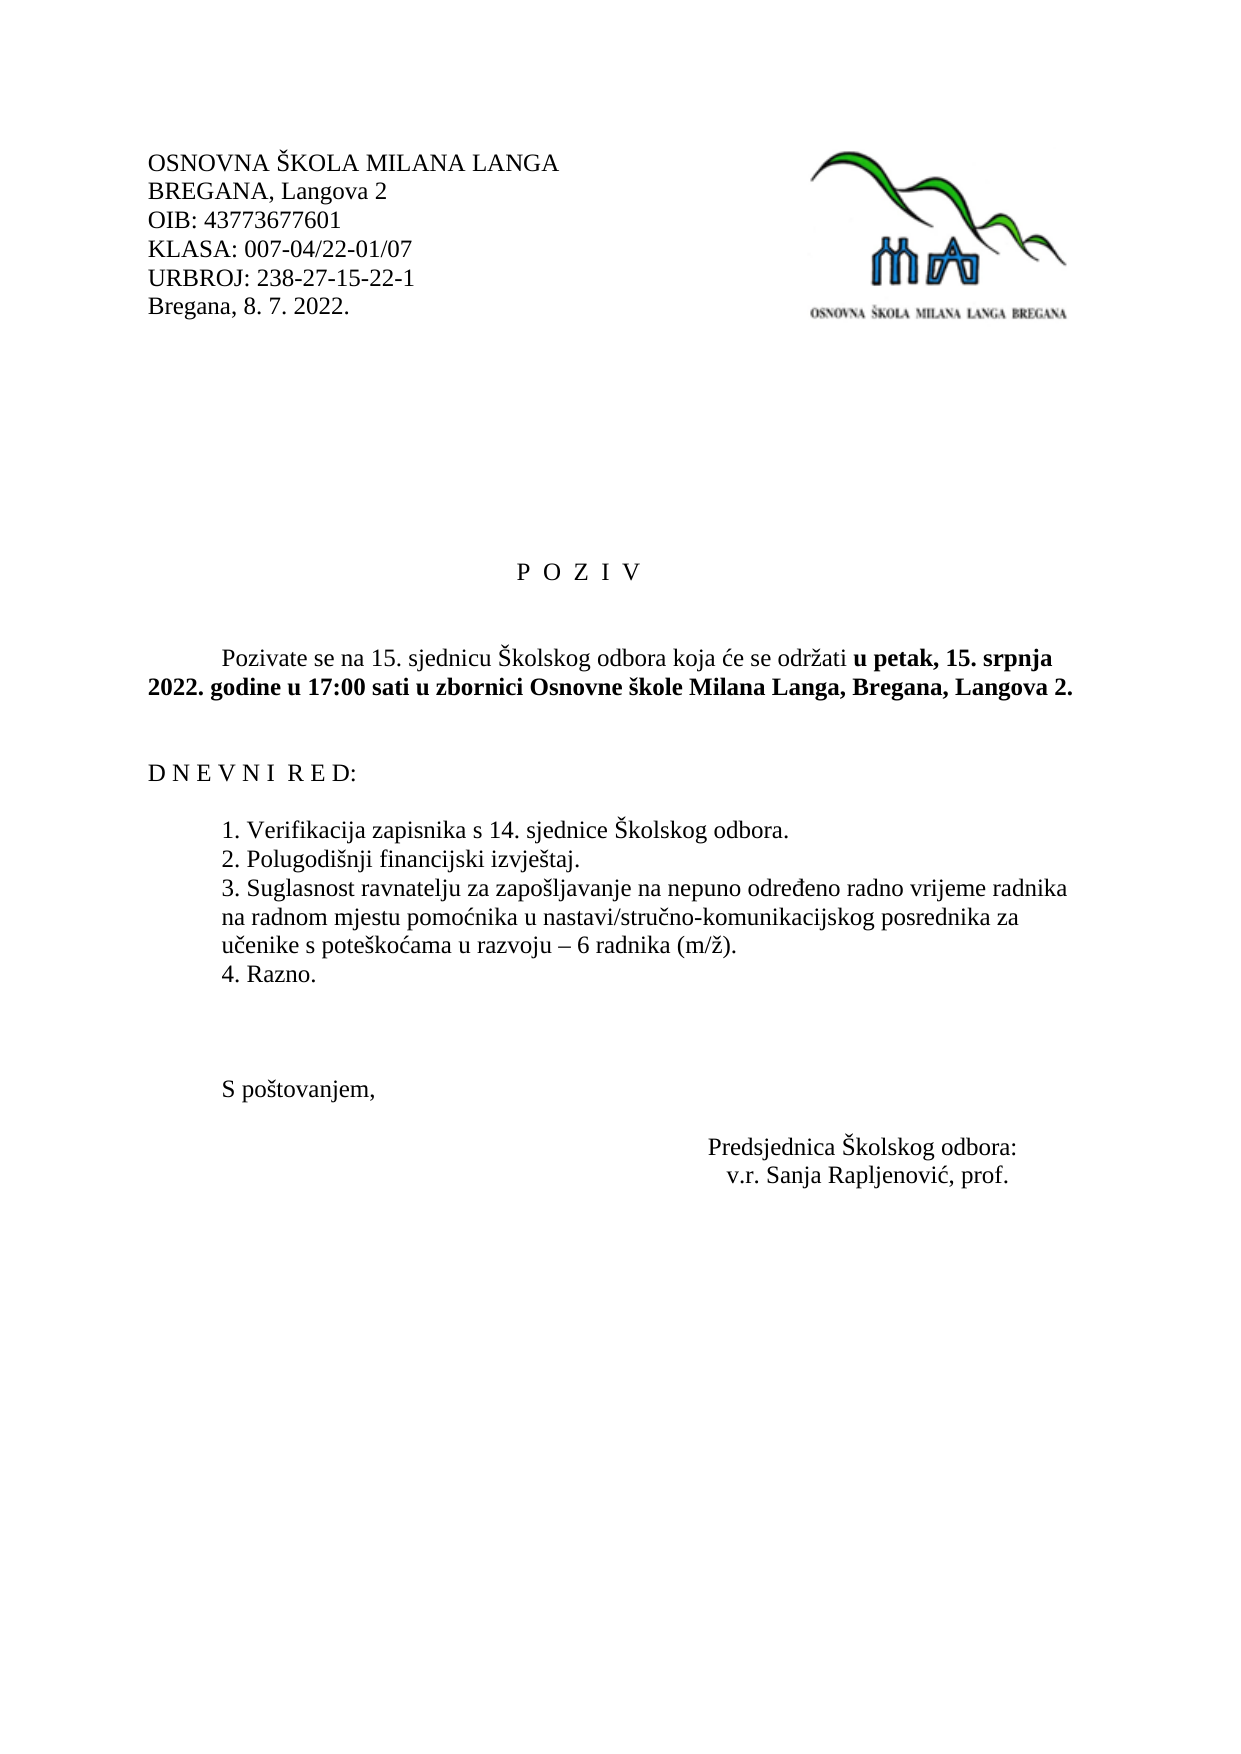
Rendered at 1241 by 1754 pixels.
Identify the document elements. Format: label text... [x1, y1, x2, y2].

text URBROJ: 238-27-15-22-1 [148, 263, 583, 291]
picture [807, 147, 1073, 327]
text 1. Verifikacija zapisnika s 14. sjednice Školskog odbora. [148, 816, 1093, 844]
text D N E V N I R E D: [148, 758, 1093, 787]
text OIB: 43773677601 [148, 205, 583, 234]
text OSNOVNA ŠKOLA MILANA LANGA [148, 148, 583, 176]
text Pozivate se na 15. sjednicu Školskog odbora koja će se održati u petak, 15. srpnja 2022. godine u 17:00 sati u zbornici Osnovne škole Milana Langa, Bregana, Langova 2. [148, 643, 1093, 701]
text BREGANA, Langova 2 [148, 176, 583, 205]
text v.r. Sanja Rapljenović, prof. [664, 1161, 1093, 1189]
text KLASA: 007-04/22-01/07 [148, 234, 583, 263]
text 4. Razno. [221, 959, 1093, 988]
text 2. Polugodišnji financijski izvještaj. [221, 844, 1093, 873]
text S poštovanjem, [148, 1074, 1093, 1103]
text 3. Suglasnost ravnatelju za zapošljavanje na nepuno određeno radno vrijeme radnika na radnom mjestu pomoćnika u nastavi/stručno-komunikacijskog posrednika za učenike s poteškoćama u razvoju – 6 radnika (m/ž). [221, 873, 1093, 959]
text P O Z I V [148, 557, 1093, 586]
text Predsjednica Školskog odbora: [221, 1132, 1093, 1161]
text Bregana, 8. 7. 2022. [148, 291, 583, 320]
